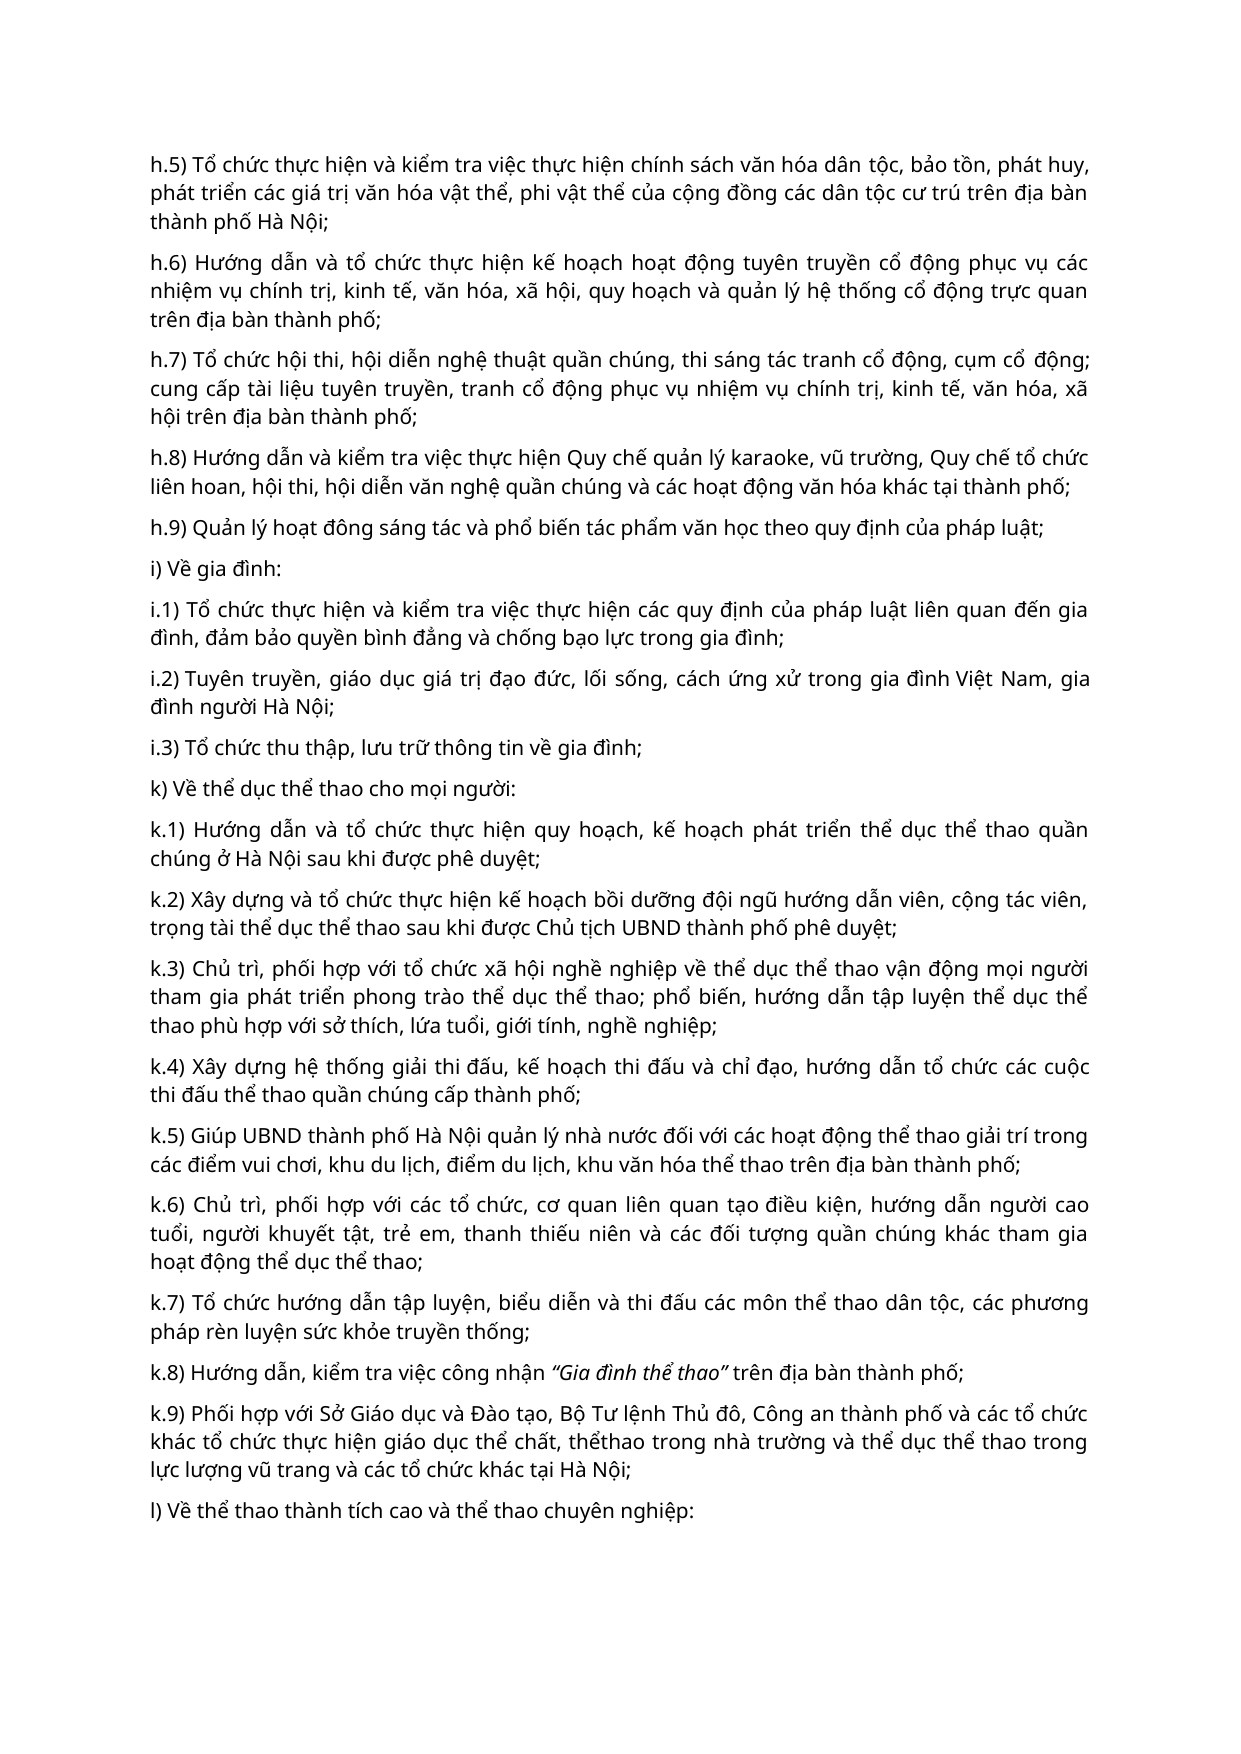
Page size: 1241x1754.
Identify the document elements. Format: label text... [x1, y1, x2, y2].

text h.7) Tổ chức hội thi, hội diễn nghệ thuật quần chúng, thi sáng tác tranh cổ động, cụm cổ động; cung cấp tài liệu tuyên truyền, tranh cổ động phục vụ nhiệm vụ chính trị, kinh tế, văn hóa, xã hội trên địa bàn thành phố; [150, 346, 1090, 431]
text k.3) Chủ trì, phối hợp với tổ chức xã hội nghề nghiệp về thể dục thể thao vận động mọi người tham gia phát triển phong trào thể dục thể thao; phổ biến, hướng dẫn tập luyện thể dục thể thao phù hợp với sở thích, lứa tuổi, giới tính, nghề nghiệp; [150, 954, 1090, 1039]
text k.2) Xây dựng và tổ chức thực hiện kế hoạch bồi dưỡng đội ngũ hướng dẫn viên, cộng tác viên, trọng tài thể dục thể thao sau khi được Chủ tịch UBND thành phố phê duyệt; [150, 885, 1090, 942]
text h.8) Hướng dẫn và kiểm tra việc thực hiện Quy chế quản lý karaoke, vũ trường, Quy chế tổ chức liên hoan, hội thi, hội diễn văn nghệ quần chúng và các hoạt động văn hóa khác tại thành phố; [150, 443, 1090, 500]
text i.2) Tuyên truyền, giáo dục giá trị đạo đức, lối sống, cách ứng xử trong gia đình Việt Nam, gia đình người Hà Nội; [150, 664, 1090, 721]
text i.1) Tổ chức thực hiện và kiểm tra việc thực hiện các quy định của pháp luật liên quan đến gia đình, đảm bảo quyền bình đẳng và chống bạo lực trong gia đình; [150, 595, 1090, 652]
text k.1) Hướng dẫn và tổ chức thực hiện quy hoạch, kế hoạch phát triển thể dục thể thao quần chúng ở Hà Nội sau khi được phê duyệt; [150, 815, 1090, 872]
text k.4) Xây dựng hệ thống giải thi đấu, kế hoạch thi đấu và chỉ đạo, hướng dẫn tổ chức các cuộc thi đấu thể thao quần chúng cấp thành phố; [150, 1052, 1090, 1109]
text k.7) Tổ chức hướng dẫn tập luyện, biểu diễn và thi đấu các môn thể thao dân tộc, các phương pháp rèn luyện sức khỏe truyền thống; [150, 1288, 1090, 1345]
text i) Về gia đình: [150, 554, 1090, 582]
text k.9) Phối hợp với Sở Giáo dục và Đào tạo, Bộ Tư lệnh Thủ đô, Công an thành phố và các tổ chức khác tổ chức thực hiện giáo dục thể chất, thểthao trong nhà trường và thể dục thể thao trong lực lượng vũ trang và các tổ chức khác tại Hà Nội; [150, 1399, 1090, 1484]
text h.6) Hướng dẫn và tổ chức thực hiện kế hoạch hoạt động tuyên truyền cổ động phục vụ các nhiệm vụ chính trị, kinh tế, văn hóa, xã hội, quy hoạch và quản lý hệ thống cổ động trực quan trên địa bàn thành phố; [150, 248, 1090, 333]
text h.5) Tổ chức thực hiện và kiểm tra việc thực hiện chính sách văn hóa dân tộc, bảo tồn, phát huy, phát triển các giá trị văn hóa vật thể, phi vật thể của cộng đồng các dân tộc cư trú trên địa bàn thành phố Hà Nội; [150, 150, 1090, 235]
text k) Về thể dục thể thao cho mọi người: [150, 774, 1090, 803]
text i.3) Tổ chức thu thập, lưu trữ thông tin về gia đình; [150, 733, 1090, 762]
text h.9) Quản lý hoạt đông sáng tác và phổ biến tác phẩm văn học theo quy định của pháp luật; [150, 513, 1090, 541]
text k.6) Chủ trì, phối hợp với các tổ chức, cơ quan liên quan tạo điều kiện, hướng dẫn người cao tuổi, người khuyết tật, trẻ em, thanh thiếu niên và các đối tượng quần chúng khác tham gia hoạt động thể dục thể thao; [150, 1191, 1090, 1276]
text k.5) Giúp UBND thành phố Hà Nội quản lý nhà nước đối với các hoạt động thể thao giải trí trong các điểm vui chơi, khu du lịch, điểm du lịch, khu văn hóa thể thao trên địa bàn thành phố; [150, 1121, 1090, 1178]
text k.8) Hướng dẫn, kiểm tra việc công nhận “Gia đình thể thao” trên địa bàn thành phố; [150, 1358, 1090, 1386]
text l) Về thể thao thành tích cao và thể thao chuyên nghiệp: [150, 1497, 1090, 1525]
